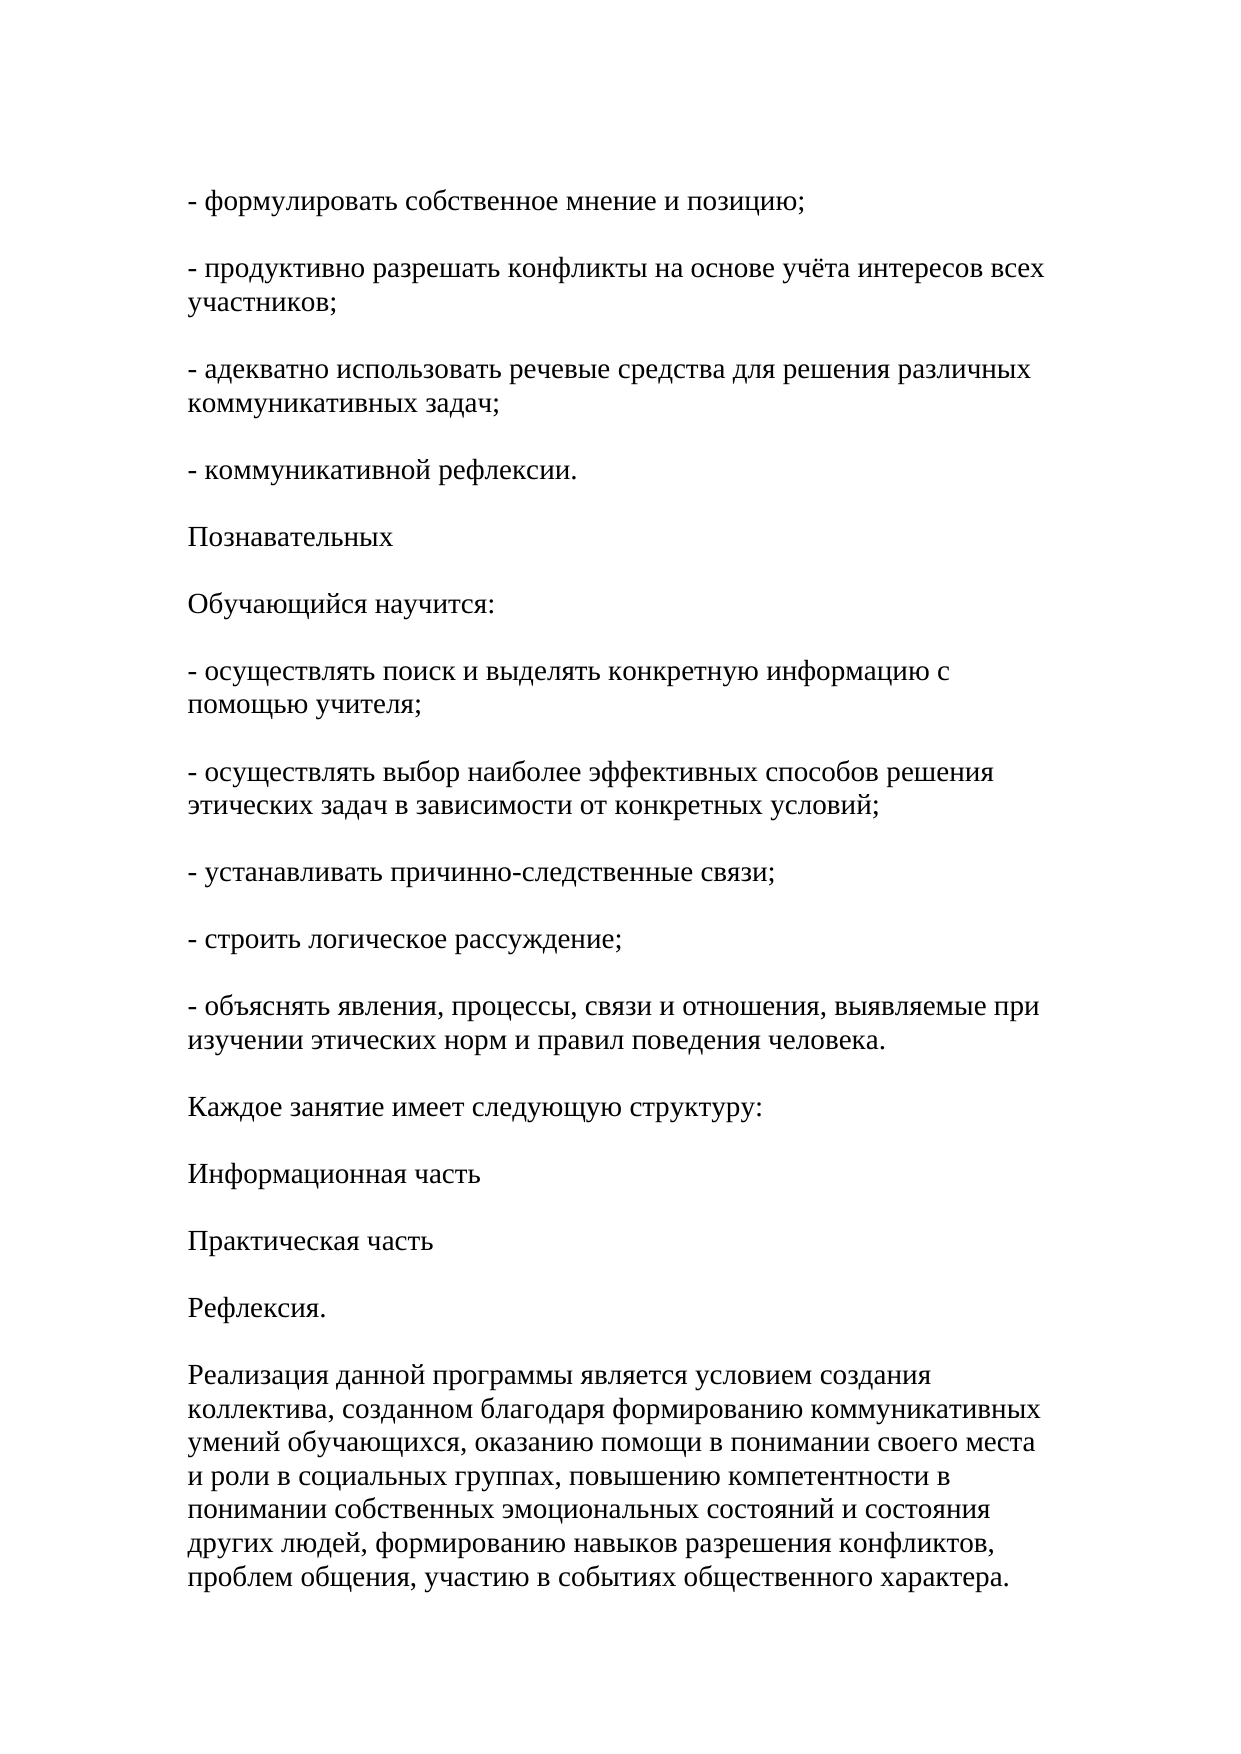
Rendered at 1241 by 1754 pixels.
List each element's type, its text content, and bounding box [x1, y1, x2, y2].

text - адекватно использовать речевые средства для решения различных коммуникативных задач; [187, 351, 1053, 418]
text Обучающийся научится: [187, 586, 1053, 619]
text - формулировать собственное мнение и позицию; [187, 183, 1053, 217]
text - коммуникативной рефлексии. [187, 452, 1053, 485]
text Практическая часть [187, 1223, 1053, 1257]
text - осуществлять выбор наиболее эффективных способов решения этических задач в зависимости от конкретных условий; [187, 754, 1053, 821]
text - объяснять явления, процессы, связи и отношения, выявляемые при изучении этических норм и правил поведения человека. [187, 988, 1053, 1056]
text Познавательных [187, 519, 1053, 552]
text - устанавливать причинно-следственные связи; [187, 854, 1053, 888]
text Рефлексия. [187, 1290, 1053, 1324]
text - осуществлять поиск и выделять конкретную информацию с помощью учителя; [187, 653, 1053, 720]
text Реализация данной программы является условием создания коллектива, созданном благодаря формированию коммуникативных умений обучающихся, оказанию помощи в понимании своего места и роли в социальных группах, повышению компетентности в понимании собственных эмоциональных состояний и состояния других людей, формированию навыков разрешения конфликтов, проблем общения, участию в событиях общественного характера. [187, 1357, 1053, 1592]
text Информационная часть [187, 1156, 1053, 1190]
text - строить логическое рассуждение; [187, 921, 1053, 955]
text - продуктивно разрешать конфликты на основе учёта интересов всех участников; [187, 251, 1053, 318]
text Каждое занятие имеет следующую структуру: [187, 1089, 1053, 1123]
